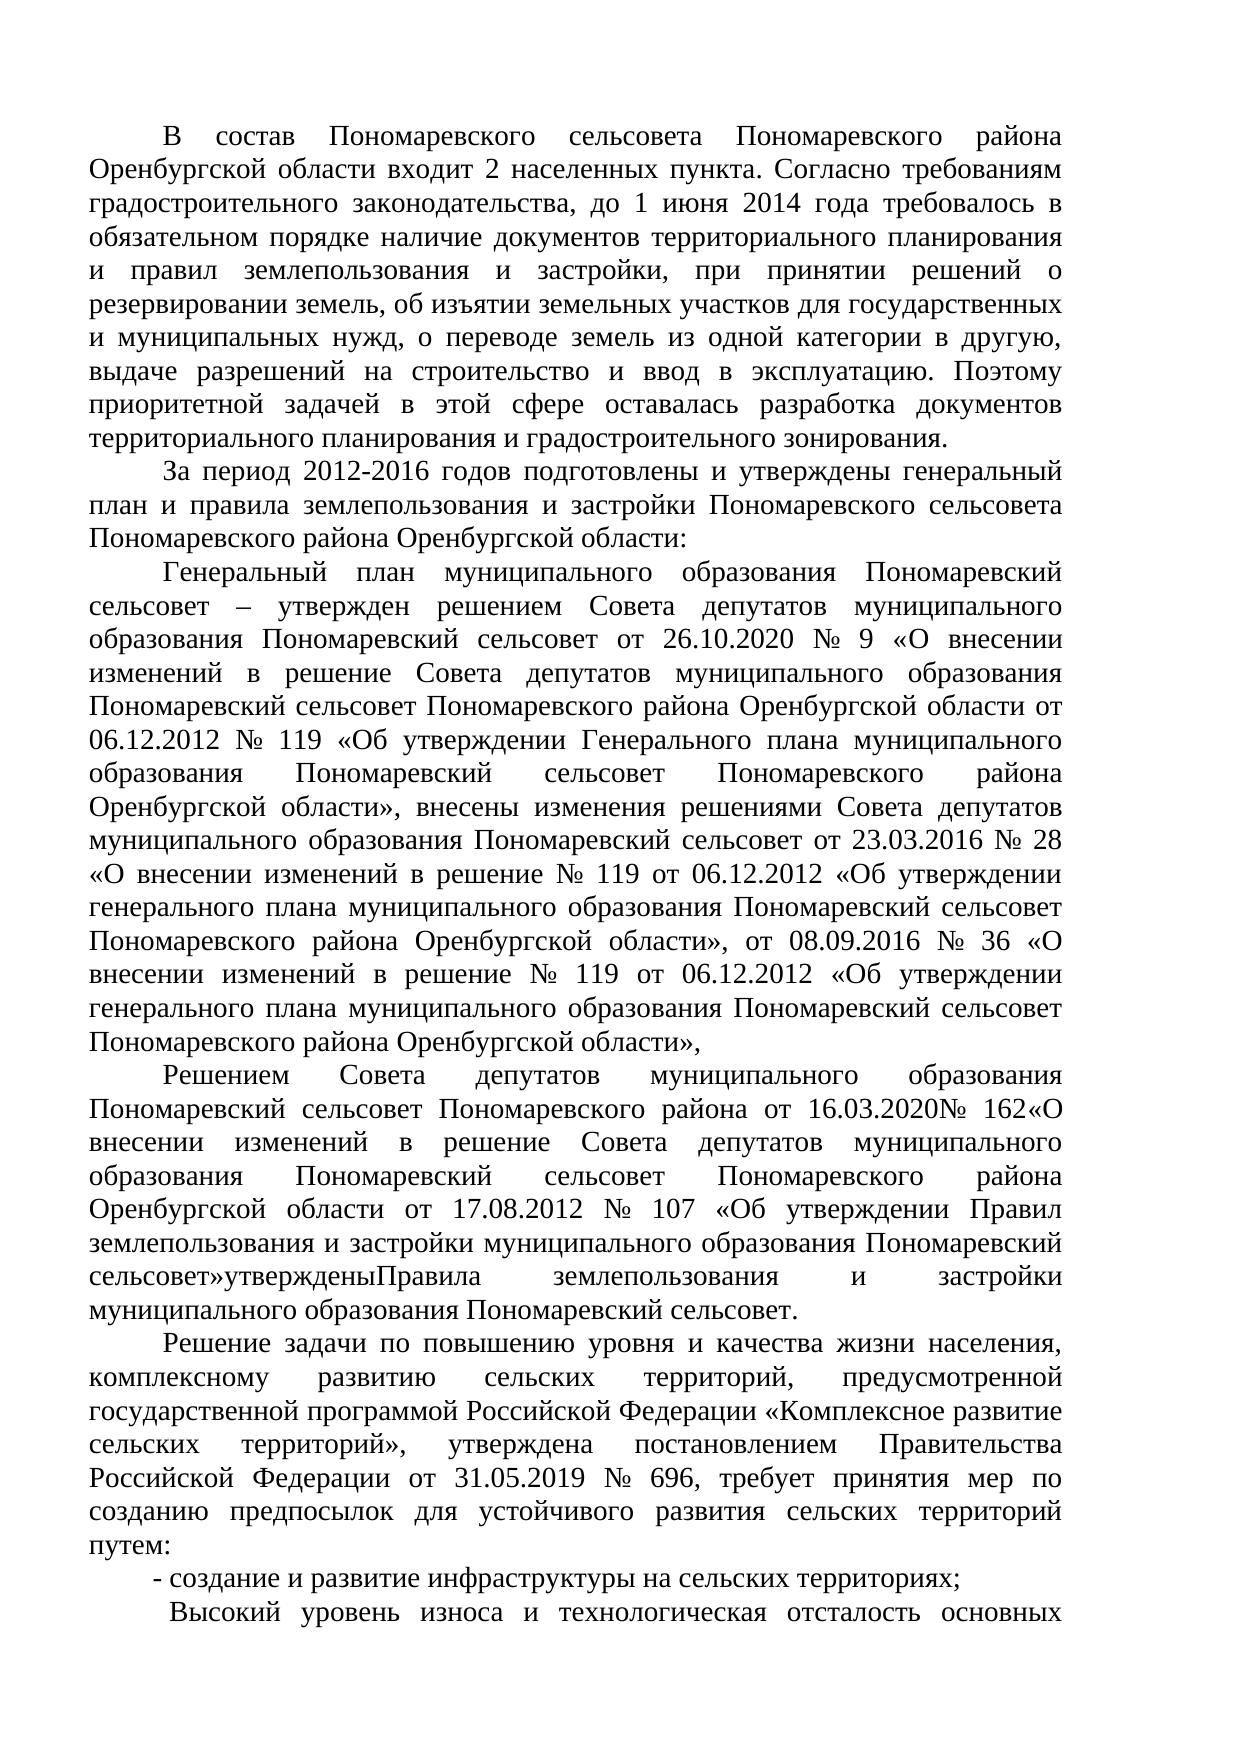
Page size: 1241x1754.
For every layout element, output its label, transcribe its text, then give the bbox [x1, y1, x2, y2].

text Решением Совета депутатов муниципального образования Пономаревский сельсовет Пономаревского района от 16.03.2020№ 162«О внесении изменений в решение Совета депутатов муниципального образования Пономаревский сельсовет Пономаревского района Оренбургской области от 17.08.2012 № 107 «Об утверждении Правил землепользования и застройки муниципального образования Пономаревский сельсовет»утвержденыПравила землепользования и застройки муниципального образования Пономаревский сельсовет. [89, 1057, 1063, 1326]
text За период 2012-2016 годов подготовлены и утверждены генеральный план и правила землепользования и застройки Пономаревского сельсовета Пономаревского района Оренбургской области: [89, 453, 1063, 554]
text - создание и развитие инфраструктуры на сельских территориях; [89, 1560, 1063, 1594]
text Решение задачи по повышению уровня и качества жизни населения, комплексному развитию сельских территорий, предусмотренной государственной программой Российской Федерации «Комплексное развитие сельских территорий», утверждена постановлением Правительства Российской Федерации от 31.05.2019 № 696, требует принятия мер по созданию предпосылок для устойчивого развития сельских территорий путем: [89, 1326, 1063, 1560]
text В состав Пономаревского сельсовета Пономаревского района Оренбургской области входит 2 населенных пункта. Согласно требованиям градостроительного законодательства, до 1 июня 2014 года требовалось в обязательном порядке наличие документов территориального планирования и правил землепользования и застройки, при принятии решений о резервировании земель, об изъятии земельных участков для государственных и муниципальных нужд, о переводе земель из одной категории в другую, выдаче разрешений на строительство и ввод в эксплуатацию. Поэтому приоритетной задачей в этой сфере оставалась разработка документов территориального планирования и градостроительного зонирования. [89, 118, 1063, 453]
text Генеральный план муниципального образования Пономаревский сельсовет – утвержден решением Совета депутатов муниципального образования Пономаревский сельсовет от 26.10.2020 № 9 «О внесении изменений в решение Совета депутатов муниципального образования Пономаревский сельсовет Пономаревского района Оренбургской области от 06.12.2012 № 119 «Об утверждении Генерального плана муниципального образования Пономаревский сельсовет Пономаревского района Оренбургской области», внесены изменения решениями Совета депутатов муниципального образования Пономаревский сельсовет от 23.03.2016 № 28 «О внесении изменений в решение № 119 от 06.12.2012 «Об утверждении генерального плана муниципального образования Пономаревский сельсовет Пономаревского района Оренбургской области», от 08.09.2016 № 36 «О внесении изменений в решение № 119 от 06.12.2012 «Об утверждении генерального плана муниципального образования Пономаревский сельсовет Пономаревского района Оренбургской области», [89, 554, 1063, 1057]
